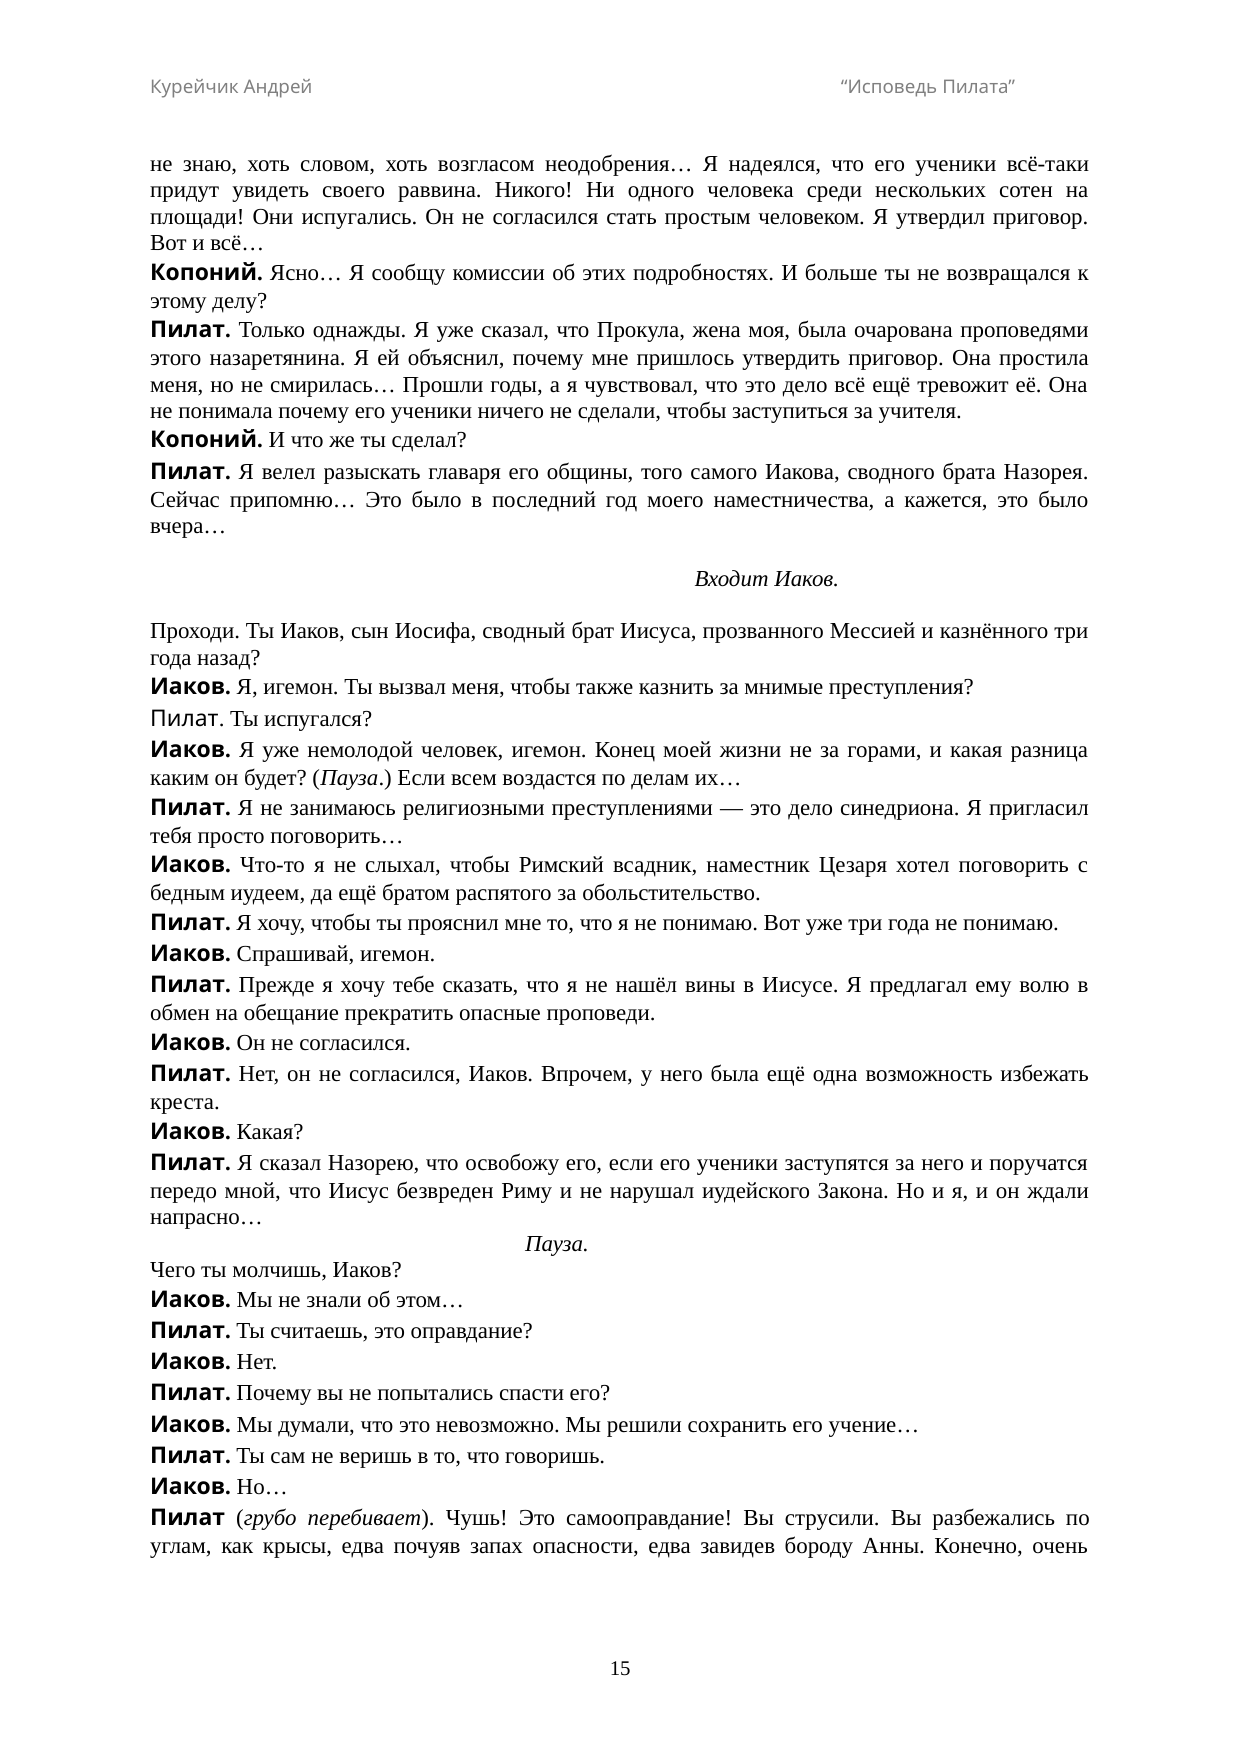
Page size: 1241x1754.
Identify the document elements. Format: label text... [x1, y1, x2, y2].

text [150, 1501, 1090, 1559]
text Пилат. Я не занимаюсь религиозными преступлениями — это дело синедриона. Я пригласил тебя просто поговорить… [150, 790, 1090, 848]
text Проходи. Ты Иаков, сын Иосифа, сводный брат Иисуса, прозванного Мессией и казнённого три года назад? [150, 618, 1090, 670]
text Иаков. Он не согласился. [150, 1026, 1090, 1057]
text Пилат. Я велел разыскать главаря его общины, того самого Иакова, сводного брата Назорея. Сейчас припомню… Это было в последний год моего наместничества, а кажется, это было вчера… [150, 454, 1090, 538]
text Пилат. Я сказал Назорею, что освобожу его, если его ученики заступятся за него и поручатся передо мной, что Иисус безвреден Риму и не нарушал иудейского Закона. Но и я, и он ждали напрасно… [150, 1146, 1090, 1230]
text Пилат. Прежде я хочу тебе сказать, что я не нашёл вины в Иисусе. Я предлагал ему волю в обмен на обещание прекратить опасные проповеди. [150, 968, 1090, 1026]
text Иаков. Я, игемон. Ты вызвал меня, чтобы также казнить за мнимые преступления? [150, 670, 1090, 702]
text Чего ты молчишь, Иаков? [150, 1256, 1090, 1282]
text Иаков. Нет. [150, 1345, 1090, 1376]
text Иаков. Я уже немолодой человек, игемон. Конец моей жизни не за горами, и какая разница каким он будет? (Пауза.) Если всем воздастся по делам их… [150, 733, 1090, 790]
text Иаков. Мы думали, что это невозможно. Мы решили сохранить его учение… [150, 1407, 1090, 1439]
text Пилат. Я хочу, чтобы ты прояснил мне то, что я не понимаю. Вот уже три года не понимаю. [150, 906, 1090, 937]
text Иаков. Что-то я не слыхал, чтобы Римский всадник, наместник Цезаря хотел поговорить с бедным иудеем, да ещё братом распятого за обольстительство. [150, 848, 1090, 906]
text Иаков. Какая? [150, 1114, 1090, 1146]
text Копоний. Ясно… Я сообщу комиссии об этих подробностях. И больше ты не возвращался к этому делу? [150, 255, 1090, 313]
text Пилат. Ты сам не веришь в то, что говоришь. [150, 1439, 1090, 1470]
text Иаков. Мы не знали об этом… [150, 1282, 1090, 1314]
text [150, 150, 1090, 255]
text Иаков. Спрашивай, игемон. [150, 937, 1090, 968]
text Пауза. [450, 1230, 1090, 1256]
text Иаков. Но… [150, 1470, 1090, 1501]
text Пилат. Только однажды. Я уже сказал, что Прокула, жена моя, была очарована проповедями этого назаретянина. Я ей объяснил, почему мне пришлось утвердить приговор. Она простила меня, но не смирилась… Прошли годы, а я чувствовал, что это дело всё ещё тревожит её. Она не понимала почему его ученики ничего не сделали, чтобы заступиться за учителя. [150, 313, 1090, 423]
text Пилат. Нет, он не согласился, Иаков. Впрочем, у него была ещё одна возможность избежать креста. [150, 1057, 1090, 1114]
text Копоний. И что же ты сделал? [150, 423, 1090, 454]
text Пилат. Ты испугался? [150, 702, 1090, 733]
text Пилат. Почему вы не попытались спасти его? [150, 1376, 1090, 1407]
text Входит Иаков. [150, 565, 1090, 591]
text Пилат. Ты считаешь, это оправдание? [150, 1314, 1090, 1345]
